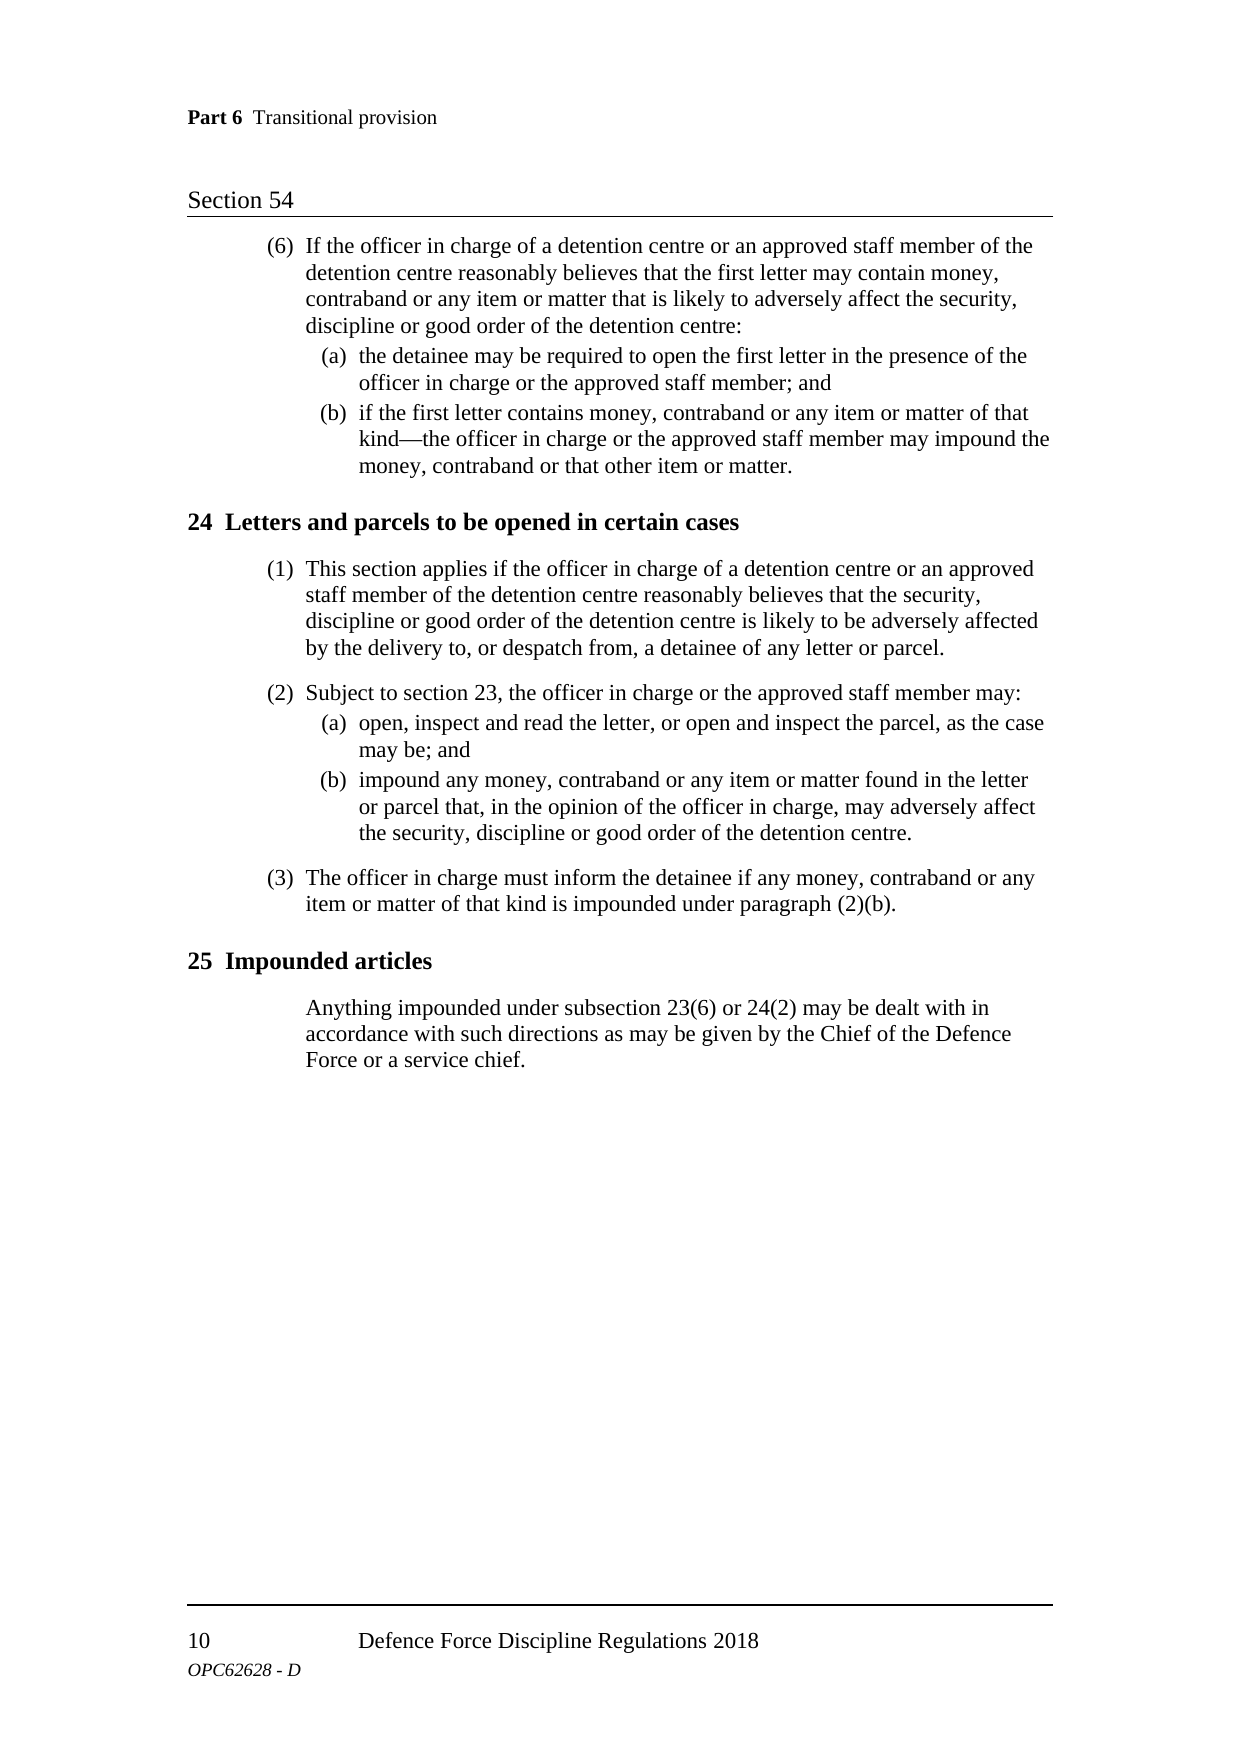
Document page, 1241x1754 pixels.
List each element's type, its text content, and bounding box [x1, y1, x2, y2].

text (b) if the first letter contains money, contraband or any item or matter of that kind—the officer in charge or the approved staff member may impound the money, contraband or that other item or matter. [187, 399, 1053, 478]
text (2) Subject to section 23, the officer in charge or the approved staff member may: [187, 679, 1053, 705]
text (6) If the officer in charge of a detention centre or an approved staff member of the detention centre reasonably believes that the first letter may contain money, contraband or any item or matter that is likely to adversely affect the security, discipline or good order of the detention centre: [187, 233, 1053, 338]
text Anything impounded under subsection 23(6) or 24(2) may be dealt with in accordance with such directions as may be given by the Chief of the Defence Force or a service chief. [187, 993, 1053, 1073]
text (3) The officer in charge must inform the detainee if any money, contraband or any item or matter of that kind is impounded under paragraph (2)(b). [187, 864, 1053, 917]
text (1) This section applies if the officer in charge of a detention centre or an approved staff member of the detention centre reasonably believes that the security, discipline or good order of the detention centre is likely to be adversely affected by the delivery to, or despatch from, a detainee of any letter or parcel. [187, 555, 1053, 660]
text (b) impound any money, contraband or any item or matter found in the letter or parcel that, in the opinion of the officer in charge, may adversely affect the security, discipline or good order of the detention centre. [187, 766, 1053, 845]
text 24 Letters and parcels to be opened in certain cases [187, 507, 1053, 536]
text 25 Impounded articles [187, 946, 1053, 975]
text (a) open, inspect and read the letter, or open and inspect the parcel, as the case may be; and [187, 709, 1053, 762]
text (a) the detainee may be required to open the first letter in the presence of the officer in charge or the approved staff member; and [187, 342, 1053, 395]
